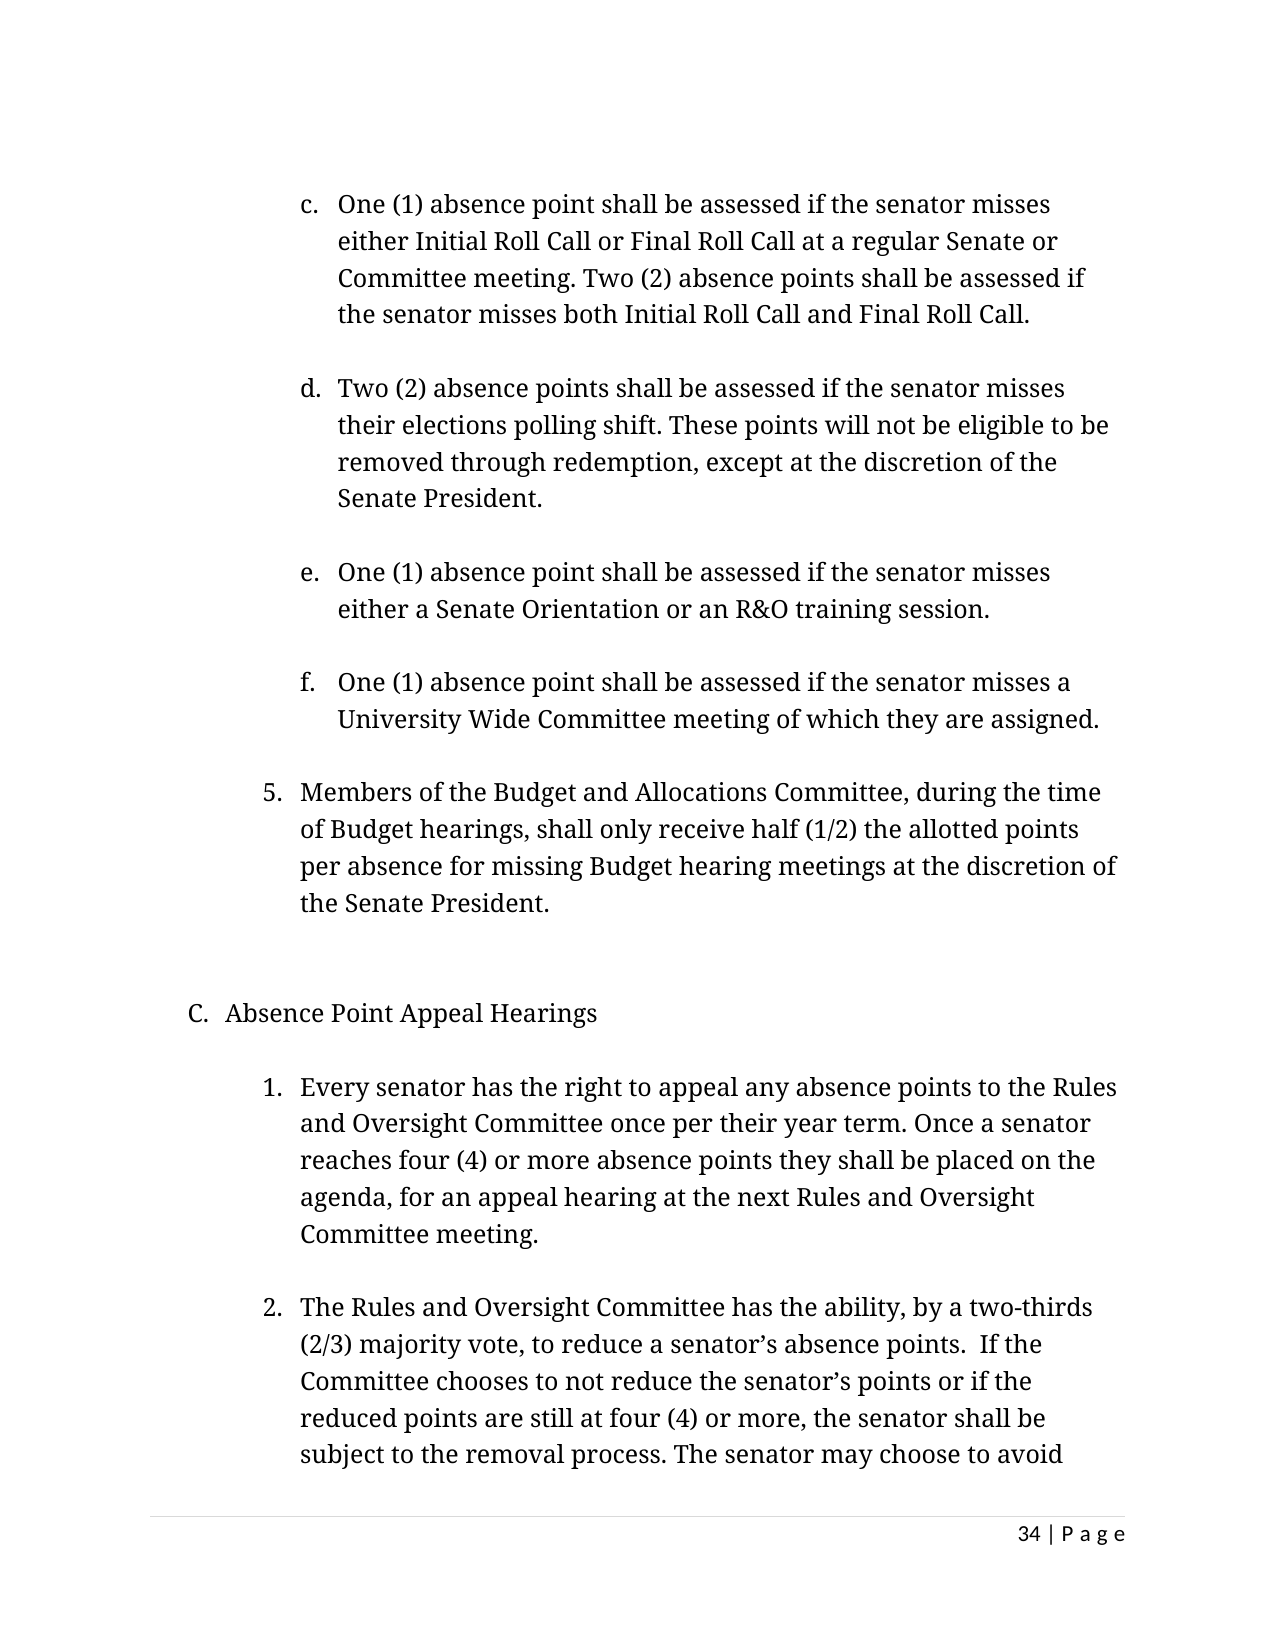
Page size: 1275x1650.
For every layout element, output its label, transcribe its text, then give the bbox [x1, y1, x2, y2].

list One (1) absence point shall be assessed if the senator misses either Initial Roll Call or Final Roll Call at a regular Senate or Committee meeting. Two (2) absence points shall be assessed if the senator misses both Initial Roll Call and Final Roll Call. [300, 187, 1125, 331]
list Members of the Budget and Allocations Committee, during the time of Budget hearings, shall only receive half (1/2) the allotted points per absence for missing Budget hearing meetings at the discretion of the Senate President. [262, 775, 1125, 919]
list One (1) absence point shall be assessed if the senator misses a University Wide Committee meeting of which they are assigned. [300, 665, 1125, 736]
list Absence Point Appeal Hearings [187, 996, 1125, 1030]
list Two (2) absence points shall be assessed if the senator misses their elections polling shift. These points will not be eligible to be removed through redemption, except at the discretion of the Senate President. [300, 371, 1125, 515]
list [262, 1290, 1125, 1471]
list Every senator has the right to appeal any absence points to the Rules and Oversight Committee once per their year term. Once a senator reaches four (4) or more absence points they shall be placed on the agenda, for an appeal hearing at the next Rules and Oversight Committee meeting. [262, 1069, 1125, 1250]
list One (1) absence point shall be assessed if the senator misses either a Senate Orientation or an R&O training session. [300, 554, 1125, 625]
